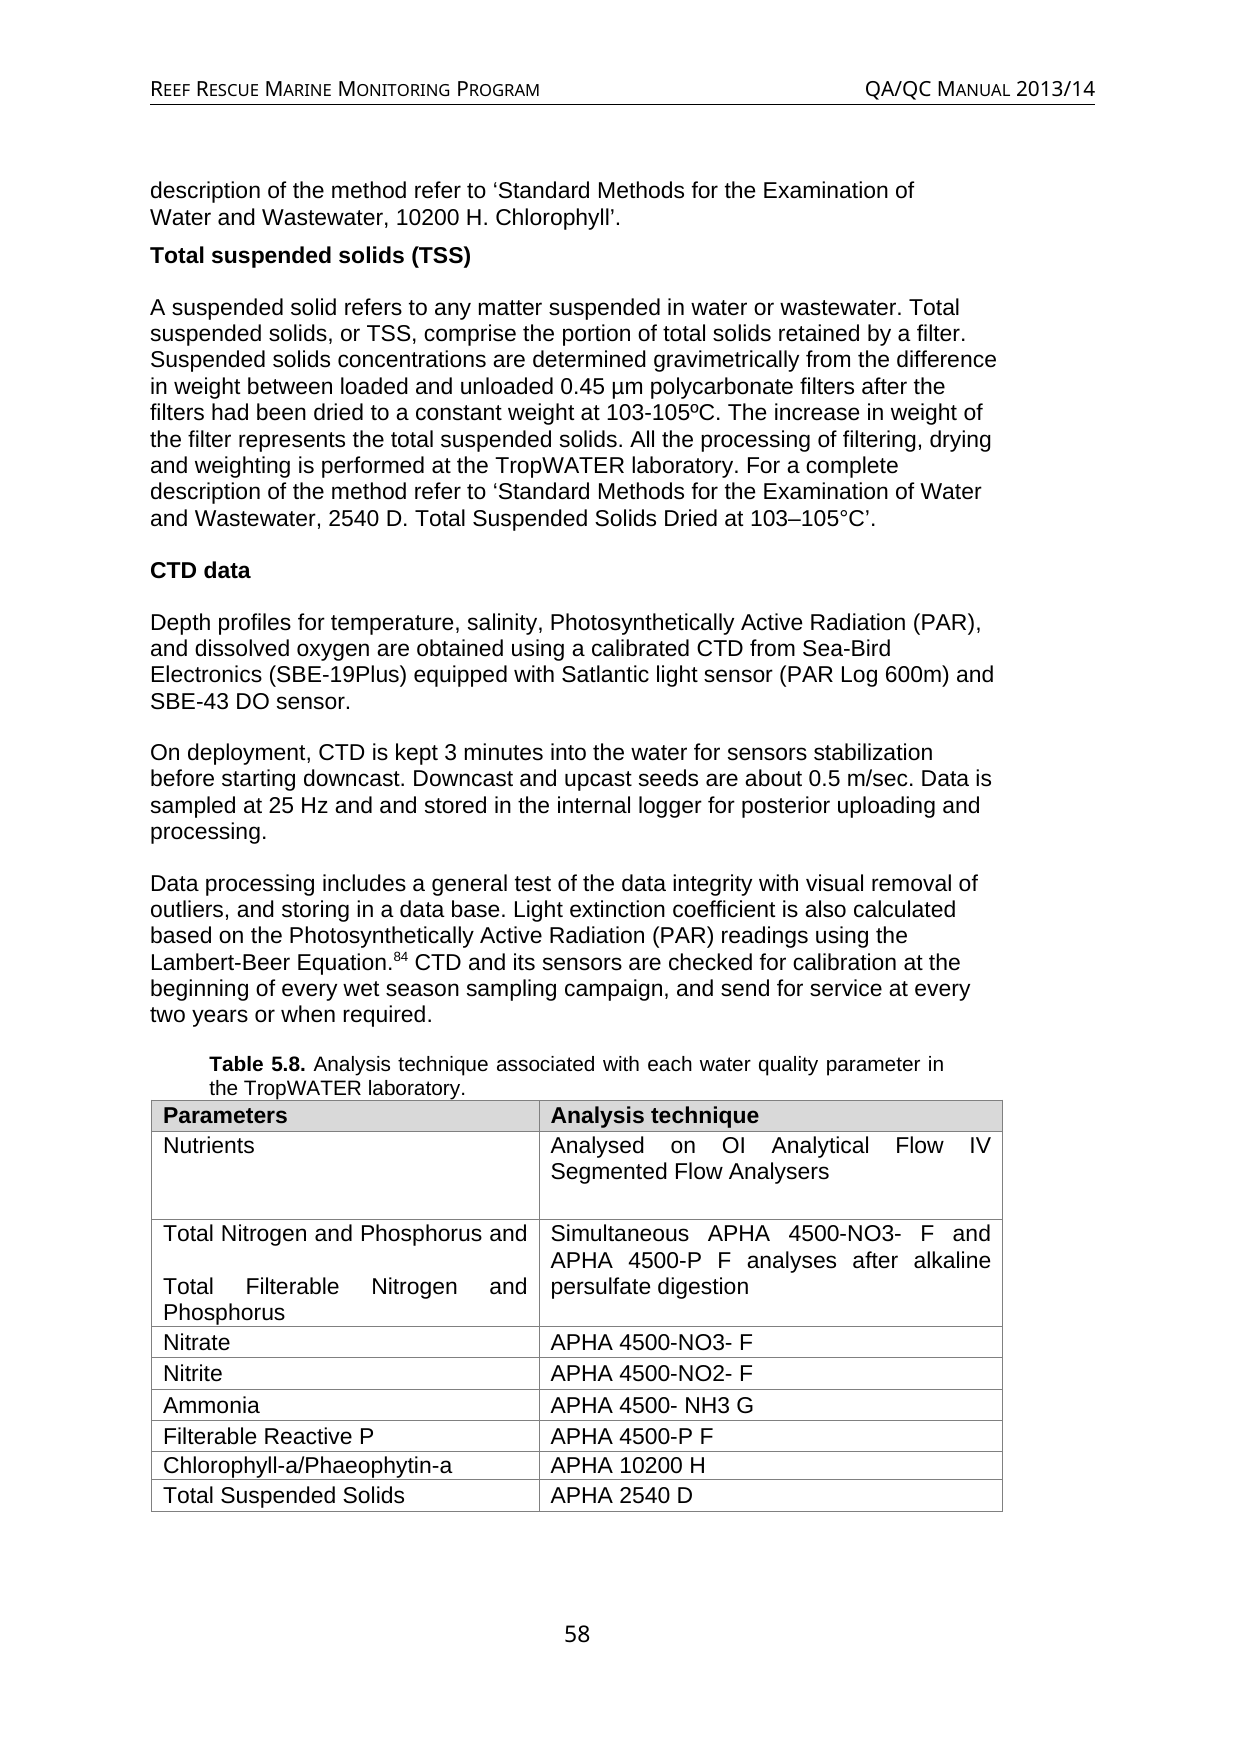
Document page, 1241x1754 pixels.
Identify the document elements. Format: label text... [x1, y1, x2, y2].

table_cell Simultaneous APHA 4500-NO3- F and APHA 4500-P F analyses after alkaline persulfate digestion [540, 1220, 1002, 1326]
table_cell Total Nitrogen and Phosphorus and Total Filterable Nitrogen and Phosphorus [152, 1220, 539, 1326]
table_cell Chlorophyll-a/Phaeophytin-a [152, 1452, 539, 1478]
table_cell Analysed on OI Analytical Flow IV Segmented Flow Analysers [540, 1132, 1002, 1219]
text Data processing includes a general test of the data integrity with visual removal of outliers, and storing in a data base. Light extinction coefficient is also calculated based on the Photosynthetically Active Radiation (PAR) readings using the Lambert-Beer Equation.84 CTD and its sensors are checked for calibration at the beginning of every wet season sampling campaign, and send for service at every two years or when required. [150, 869, 1004, 1028]
table_cell APHA 4500-NO2- F [540, 1358, 1002, 1389]
table_cell Nutrients [152, 1132, 539, 1219]
table_cell APHA 4500-NO3- F [540, 1327, 1002, 1357]
table_cell Nitrate [152, 1327, 539, 1357]
table_cell APHA 10200 H [540, 1452, 1002, 1478]
table_cell Filterable Reactive P [152, 1421, 539, 1451]
table_header Parameters [152, 1101, 539, 1131]
text CTD data [150, 557, 1004, 584]
text Total suspended solids (TSS) [150, 242, 1004, 269]
table_cell Nitrite [152, 1358, 539, 1389]
table_cell APHA 4500-P F [540, 1421, 1002, 1451]
table_cell Ammonia [152, 1390, 539, 1420]
table_cell APHA 2540 D [540, 1480, 1002, 1511]
table_cell APHA 4500- NH3 G [540, 1390, 1002, 1420]
table_header Analysis technique [540, 1101, 1002, 1131]
text Depth profiles for temperature, salinity, Photosynthetically Active Radiation (PAR), and dissolved oxygen are obtained using a calibrated CTD from Sea-Bird Electronics (SBE-19Plus) equipped with Satlantic light sensor (PAR Log 600m) and SBE-43 DO sensor. [150, 609, 1004, 714]
text A suspended solid refers to any matter suspended in water or wastewater. Total suspended solids, or TSS, comprise the portion of total solids retained by a filter. Suspended solids concentrations are determined gravimetrically from the difference in weight between loaded and unloaded 0.45 µm polycarbonate filters after the filters had been dried to a constant weight at 103-105ºC. The increase in weight of the filter represents the total suspended solids. All the processing of filtering, drying and weighting is performed at the TropWATER laboratory. For a complete description of the method refer to ‘Standard Methods for the Examination of Water and Wastewater, 2540 D. Total Suspended Solids Dried at 103–105°C’. [150, 294, 1004, 531]
table_cell Total Suspended Solids [152, 1480, 539, 1511]
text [150, 177, 974, 230]
text On deployment, CTD is kept 3 minutes into the water for sensors stabilization before starting downcast. Downcast and upcast seeds are about 0.5 m/sec. Data is sampled at 25 Hz and and stored in the internal logger for posterior uploading and processing. [150, 739, 1004, 844]
